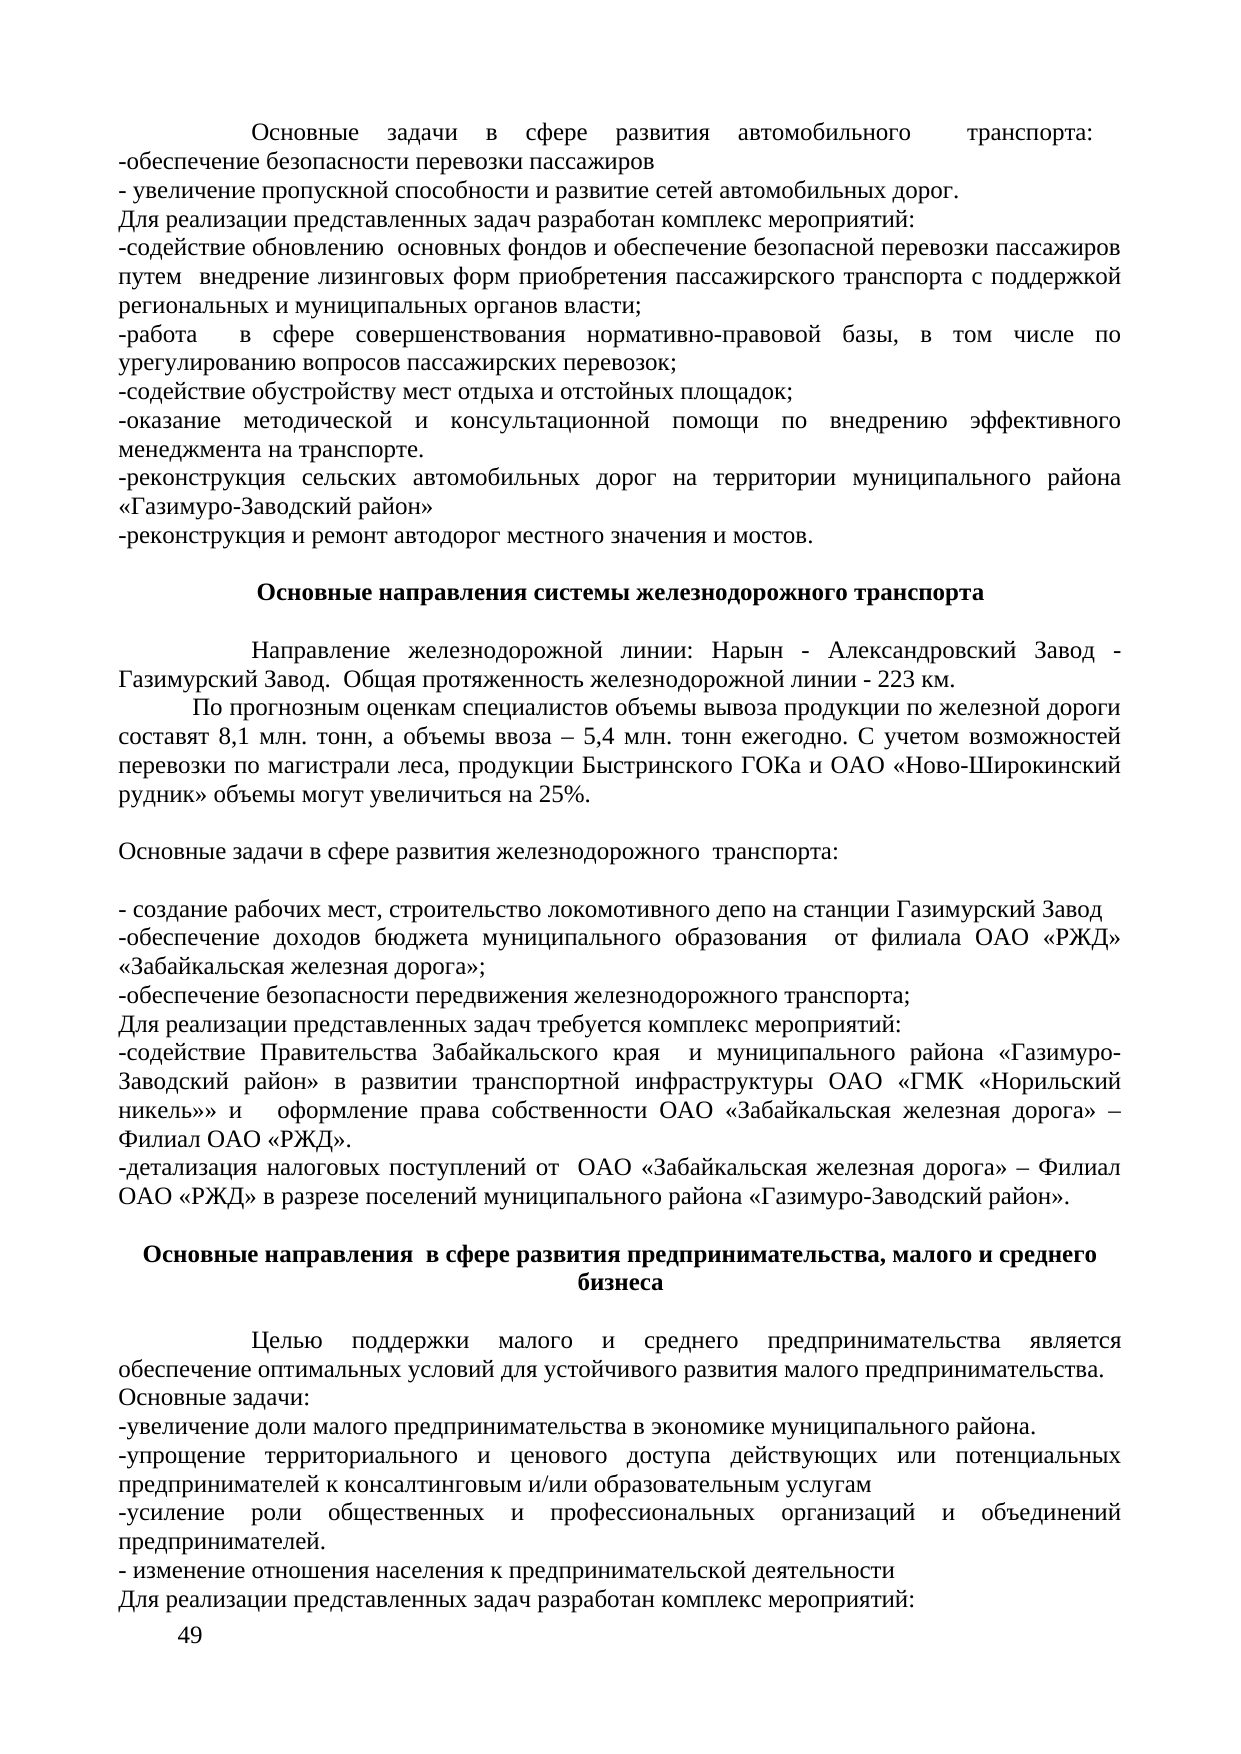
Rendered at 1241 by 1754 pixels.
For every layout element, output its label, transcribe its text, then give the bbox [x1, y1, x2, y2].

text Для реализации представленных задач требуется комплекс мероприятий: [118, 1009, 1122, 1037]
text -содействие обновлению основных фондов и обеспечение безопасной перевозки пассажиров путем внедрение лизинговых форм приобретения пассажирского транспорта с поддержкой региональных и муниципальных органов власти; [118, 232, 1122, 319]
text - создание рабочих мест, строительство локомотивного депо на станции Газимурский Завод [118, 894, 1122, 922]
text -работа в сфере совершенствования нормативно-правовой базы, в том числе по урегулированию вопросов пассажирских перевозок; [118, 319, 1122, 376]
text -содействие Правительства Забайкальского края и муниципального района «Газимуро-Заводский район» в развитии транспортной инфраструктуры ОАО «ГМК «Норильский никель»» и оформление права собственности ОАО «Забайкальская железная дорога» – Филиал ОАО «РЖД». [118, 1037, 1122, 1152]
text - изменение отношения населения к предпринимательской деятельности [118, 1555, 1122, 1584]
text Для реализации представленных задач разработан комплекс мероприятий: [118, 1584, 1122, 1612]
text -содействие обустройству мест отдыха и отстойных площадок; [118, 376, 1122, 405]
text -усиление роли общественных и профессиональных организаций и объединений предпринимателей. [118, 1497, 1122, 1555]
text Основные направления системы железнодорожного транспорта [118, 577, 1122, 606]
text -обеспечение доходов бюджета муниципального образования от филиала ОАО «РЖД» «Забайкальская железная дорога»; [118, 922, 1122, 980]
text По прогнозным оценкам специалистов объемы вывоза продукции по железной дороги составят 8,1 млн. тонн, а объемы ввоза – 5,4 млн. тонн ежегодно. С учетом возможностей перевозки по магистрали леса, продукции Быстринского ГОКа и ОАО «Ново-Широкинский рудник» объемы могут увеличиться на 25%. [118, 692, 1122, 807]
text - увеличение пропускной способности и развитие сетей автомобильных дорог. [118, 175, 1122, 204]
text -обеспечение безопасности передвижения железнодорожного транспорта; [118, 980, 1122, 1009]
text -детализация налоговых поступлений от ОАО «Забайкальская железная дорога» – Филиал ОАО «РЖД» в разрезе поселений муниципального района «Газимуро-Заводский район». [118, 1152, 1122, 1210]
text Направление железнодорожной линии: Нарын - Александровский Завод - Газимурский Завод. Общая протяженность железнодорожной линии - 223 км. [118, 635, 1122, 692]
text -оказание методической и консультационной помощи по внедрению эффективного менеджмента на транспорте. [118, 405, 1122, 462]
text Основные задачи: [118, 1382, 1122, 1411]
text Для реализации представленных задач разработан комплекс мероприятий: [118, 204, 1122, 232]
text Целью поддержки малого и среднего предпринимательства является обеспечение оптимальных условий для устойчивого развития малого предпринимательства. [118, 1325, 1122, 1382]
text -реконструкция и ремонт автодорог местного значения и мостов. [118, 520, 1122, 549]
text Основные направления в сфере развития предпринимательства, малого и среднего бизнеса [118, 1239, 1122, 1296]
text Основные задачи в сфере развития железнодорожного транспорта: [118, 836, 1122, 865]
text -увеличение доли малого предпринимательства в экономике муниципального района. [118, 1411, 1122, 1440]
text -упрощение территориального и ценового доступа действующих или потенциальных предпринимателей к консалтинговым и/или образовательным услугам [118, 1440, 1122, 1497]
text Основные задачи в сфере развития автомобильного транспорта: -обеспечение безопасности перевозки пассажиров [118, 117, 1122, 175]
text -реконструкция сельских автомобильных дорог на территории муниципального района «Газимуро-Заводский район» [118, 462, 1122, 520]
